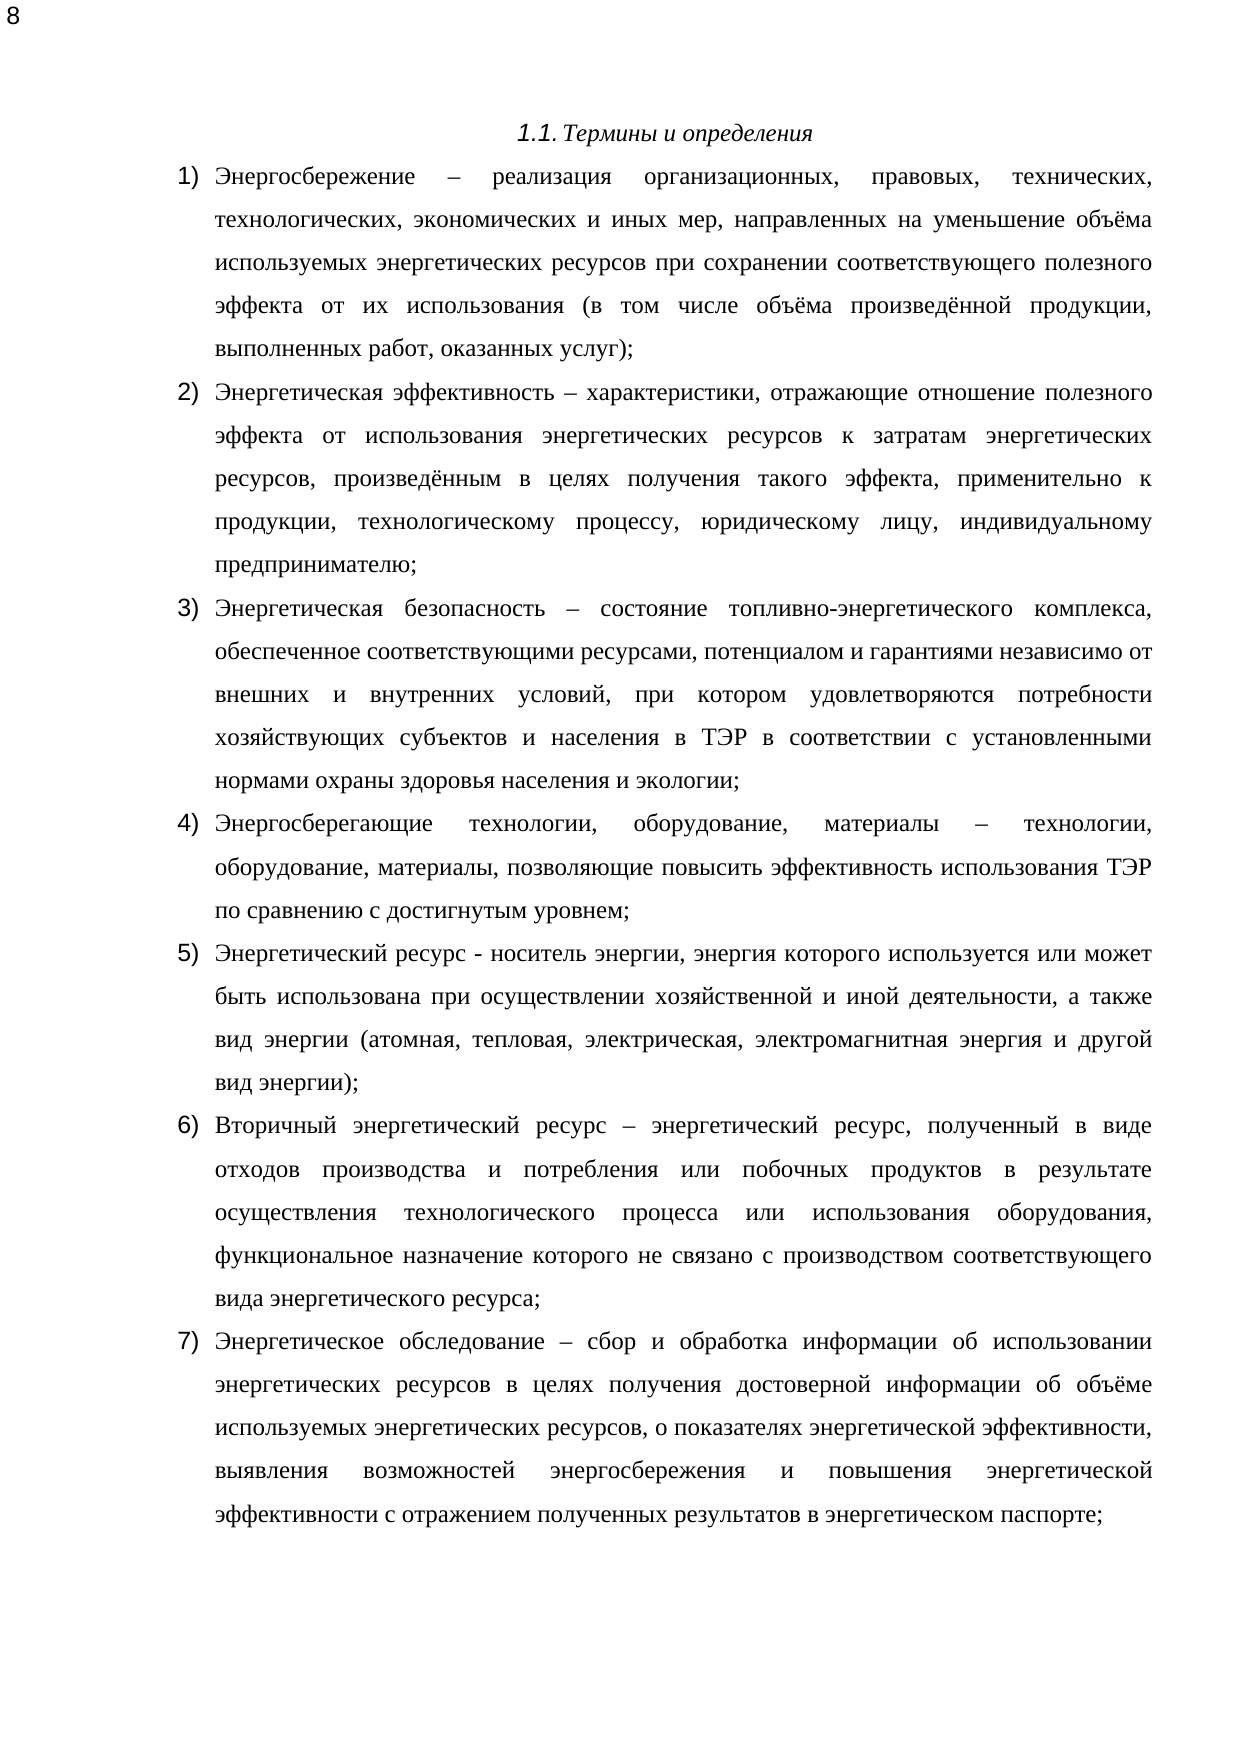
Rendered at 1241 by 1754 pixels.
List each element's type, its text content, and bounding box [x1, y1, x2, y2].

list Термины и определения [517, 118, 1190, 147]
list Энергетическая эффективность – характеристики, отражающие отношение полезного эффекта от использования энергетических ресурсов к затратам энергетических ресурсов, произведённым в целях получения такого эффекта, применительно к продукции, технологическому процессу, юридическому лицу, индивидуальному предпринимателю; [177, 377, 1153, 578]
list Вторичный энергетический ресурс – энергетический ресурс, полученный в виде отходов производства и потребления или побочных продуктов в результате осуществления технологического процесса или использования оборудования, функциональное назначение которого не связано с производством соответствующего вида энергетического ресурса; [177, 1110, 1153, 1312]
list Энергосберегающие технологии, оборудование, материалы – технологии, оборудование, материалы, позволяющие повысить эффективность использования ТЭР по сравнению с достигнутым уровнем; [177, 808, 1153, 923]
list Энергетическое обследование – сбор и обработка информации об использовании энергетических ресурсов в целях получения достоверной информации об объёме используемых энергетических ресурсов, о показателях энергетической эффективности, выявления возможностей энергосбережения и повышения энергетической эффективности с отражением полученных результатов в энергетическом паспорте; [177, 1326, 1153, 1527]
list Энергетическая безопасность – состояние топливно-энергетического комплекса, обеспеченное соответствующими ресурсами, потенциалом и гарантиями независимо от внешних и внутренних условий, при котором удовлетворяются потребности хозяйствующих субъектов и населения в ТЭР в соответствии с установленными нормами охраны здоровья населения и экологии; [177, 593, 1153, 794]
list Энергосбережение – реализация организационных, правовых, технических, технологических, экономических и иных мер, направленных на уменьшение объёма используемых энергетических ресурсов при сохранении соответствующего полезного эффекта от их использования (в том числе объёма произведённой продукции, выполненных работ, оказанных услуг); [177, 161, 1153, 362]
list Энергетический ресурс - носитель энергии, энергия которого используется или может быть использована при осуществлении хозяйственной и иной деятельности, а также вид энергии (атомная, тепловая, электрическая, электромагнитная энергия и другой вид энергии); [177, 938, 1153, 1096]
